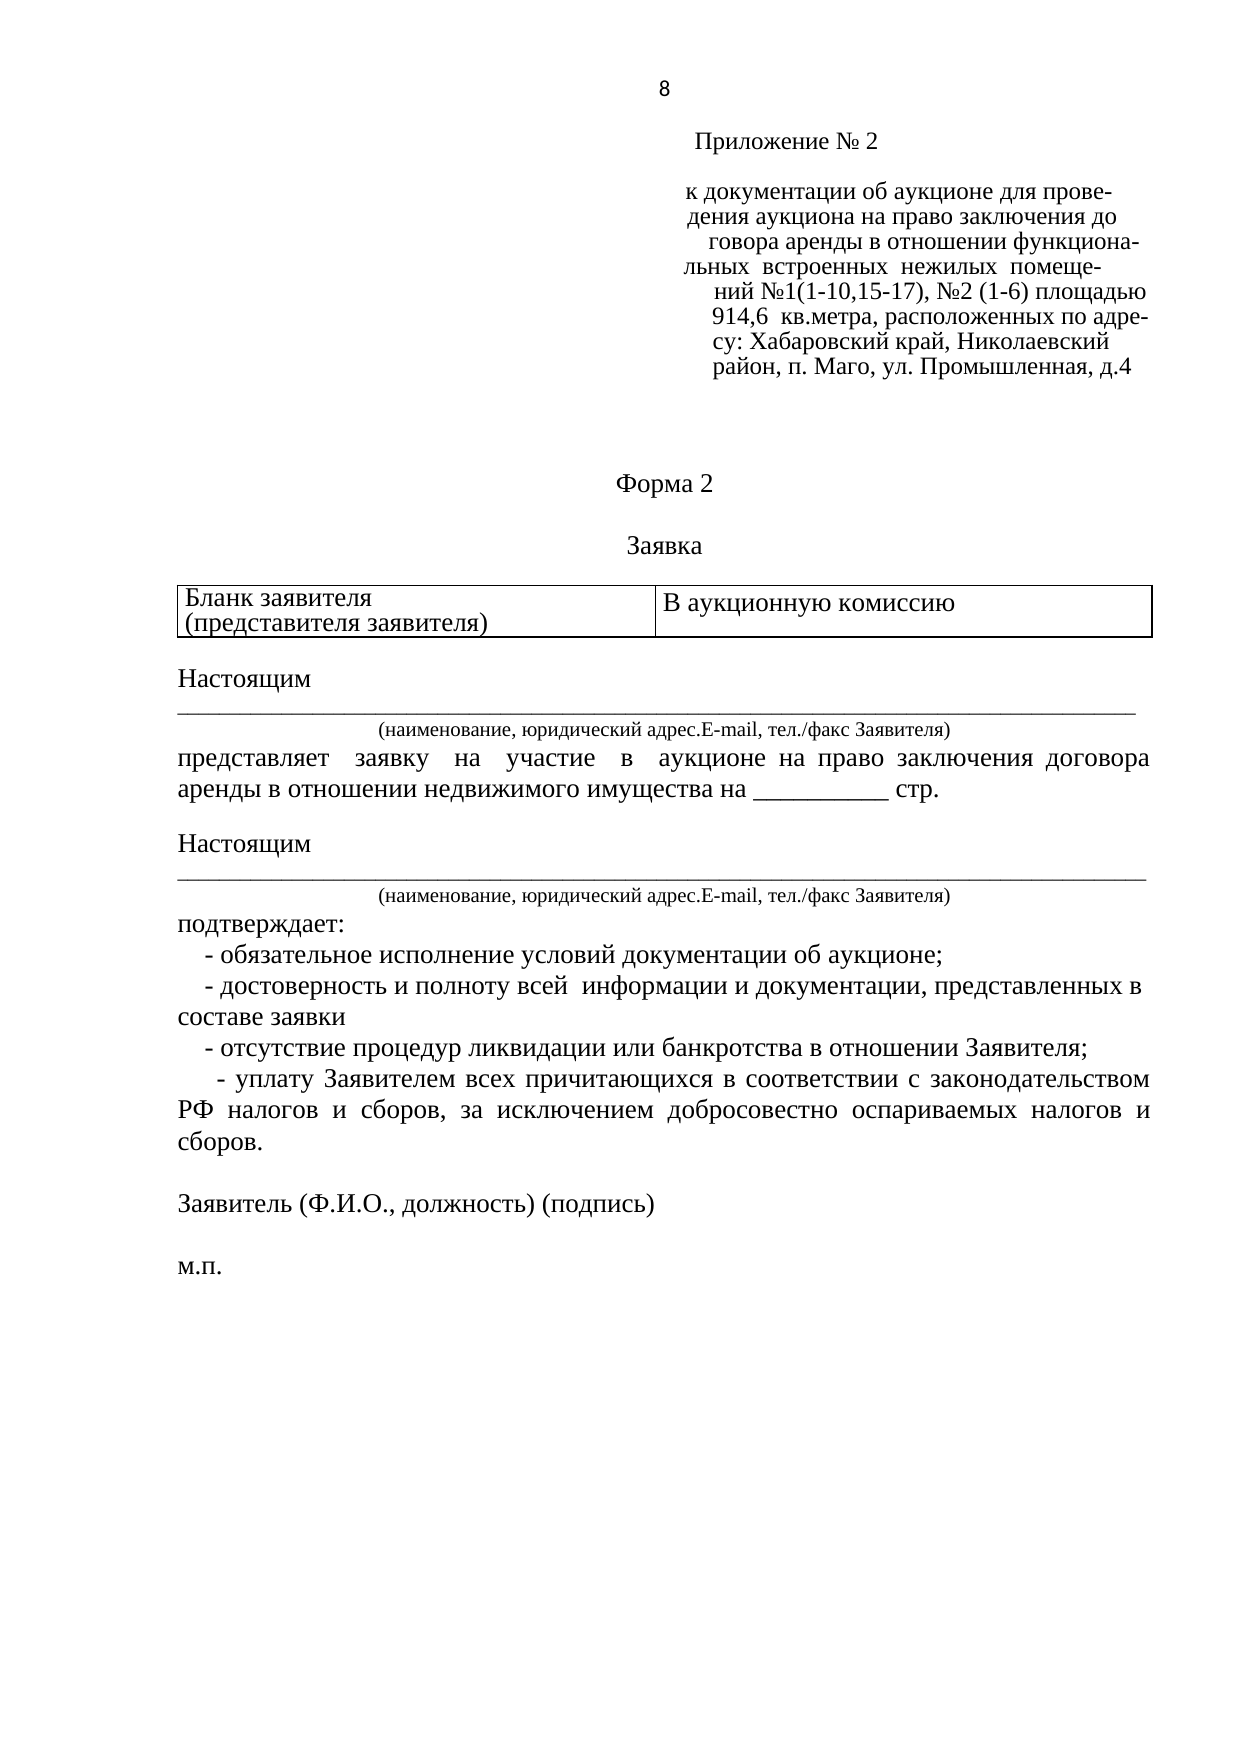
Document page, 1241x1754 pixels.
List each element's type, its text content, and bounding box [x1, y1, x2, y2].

text Приложение № 2 [177, 130, 1152, 155]
text (наименование, юридический адрес.E-mail, тел./факс Заявителя) [177, 717, 1152, 741]
title су: Хабаровский край, Николаевский [162, 330, 1152, 355]
table_header В аукционную комиссию [656, 586, 1151, 636]
text представляет заявку на участие в аукционе на право заключения договора аренды в отношении недвижимого имущества на __________ стр. [177, 741, 1152, 803]
text Настоящим [177, 827, 1152, 858]
text (наименование, юридический адрес.E-mail, тел./факс Заявителя) [177, 883, 1152, 907]
title дения аукциона на право заключения до [177, 205, 1152, 230]
title говора аренды в отношении функциона- [177, 230, 1152, 255]
text Форма 2 [177, 467, 1152, 498]
title к документации об аукционе для прове- [177, 180, 1152, 205]
title ний №1(1-10,15-17), №2 (1-6) площадью [709, 280, 1152, 305]
title 914,6 кв.метра, расположенных по адре- [709, 305, 1152, 330]
text - уплату Заявителем всех причитающихся в соответствии с законодательством РФ налогов и сборов, за исключением добросовестно оспариваемых налогов и сборов. [177, 1062, 1152, 1156]
text Заявитель (Ф.И.О., должность) (подпись) [177, 1187, 1152, 1218]
text подтверждает: [177, 907, 1152, 938]
text Настоящим [177, 662, 1152, 693]
title район, п. Маго, ул. Промышленная, д.4 [162, 355, 1152, 380]
text - достоверность и полноту всей информации и документации, представленных в составе заявки [177, 969, 1167, 1031]
text м.п. [177, 1249, 1152, 1280]
text ____________________________________________________________________________________________ [177, 693, 1152, 717]
text - обязательное исполнение условий документации об аукционе; [177, 938, 1152, 969]
table_header Бланк заявителя (представителя заявителя) [178, 586, 655, 636]
text - отсутствие процедур ликвидации или банкротства в отношении Заявителя; [177, 1031, 1152, 1062]
text Заявка [177, 529, 1152, 561]
text _____________________________________________________________________________________________ [177, 858, 1152, 883]
title льных встроенных нежилых помеще- [177, 255, 1152, 280]
